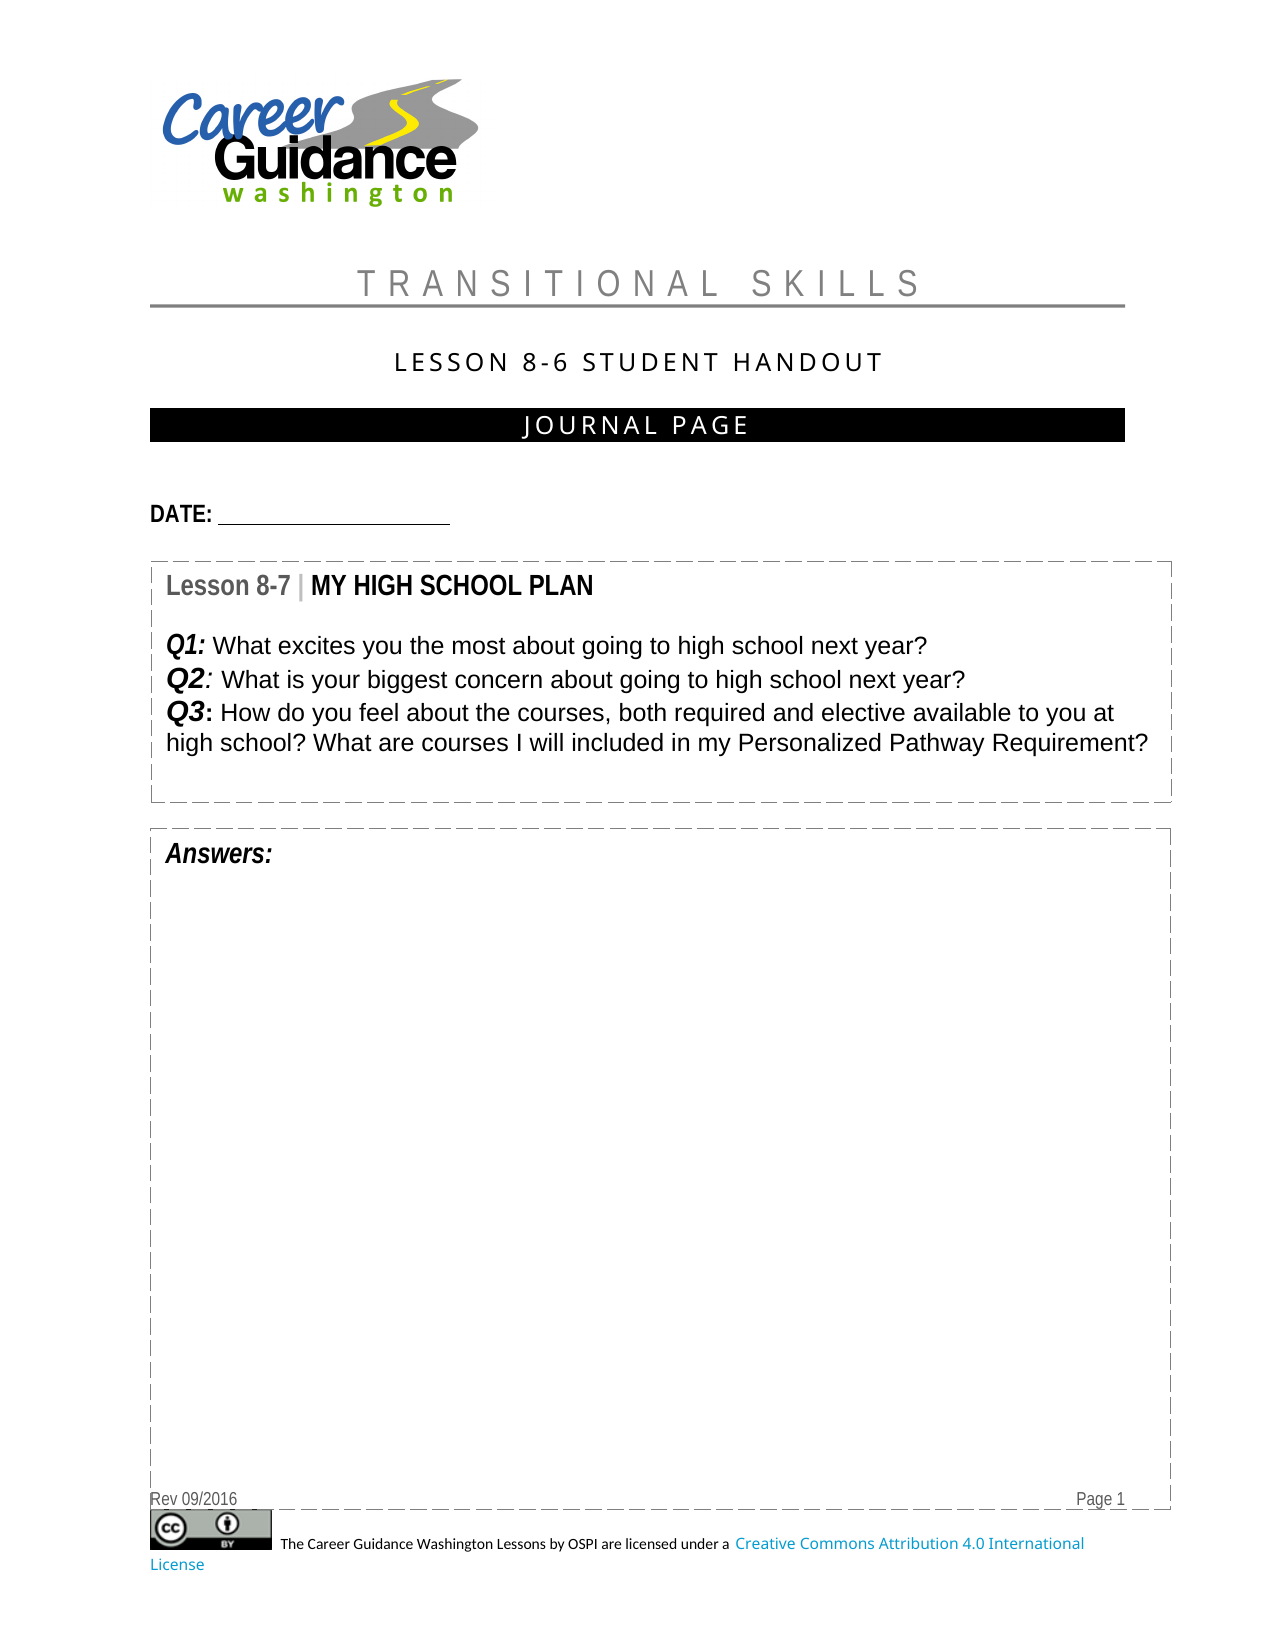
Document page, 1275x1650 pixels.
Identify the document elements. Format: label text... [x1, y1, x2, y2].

picture [150, 75, 494, 209]
picture [888, 1539, 893, 1549]
picture [150, 1509, 272, 1550]
text LESSON 8-6 STUDENT HANDOUT [150, 345, 1125, 379]
text JOURNAL PAGE [150, 408, 1125, 442]
picture [929, 1539, 934, 1549]
picture [858, 1540, 863, 1549]
text DATE: [150, 499, 1125, 528]
text TRANSITIONAL SKILLS [150, 261, 1125, 304]
